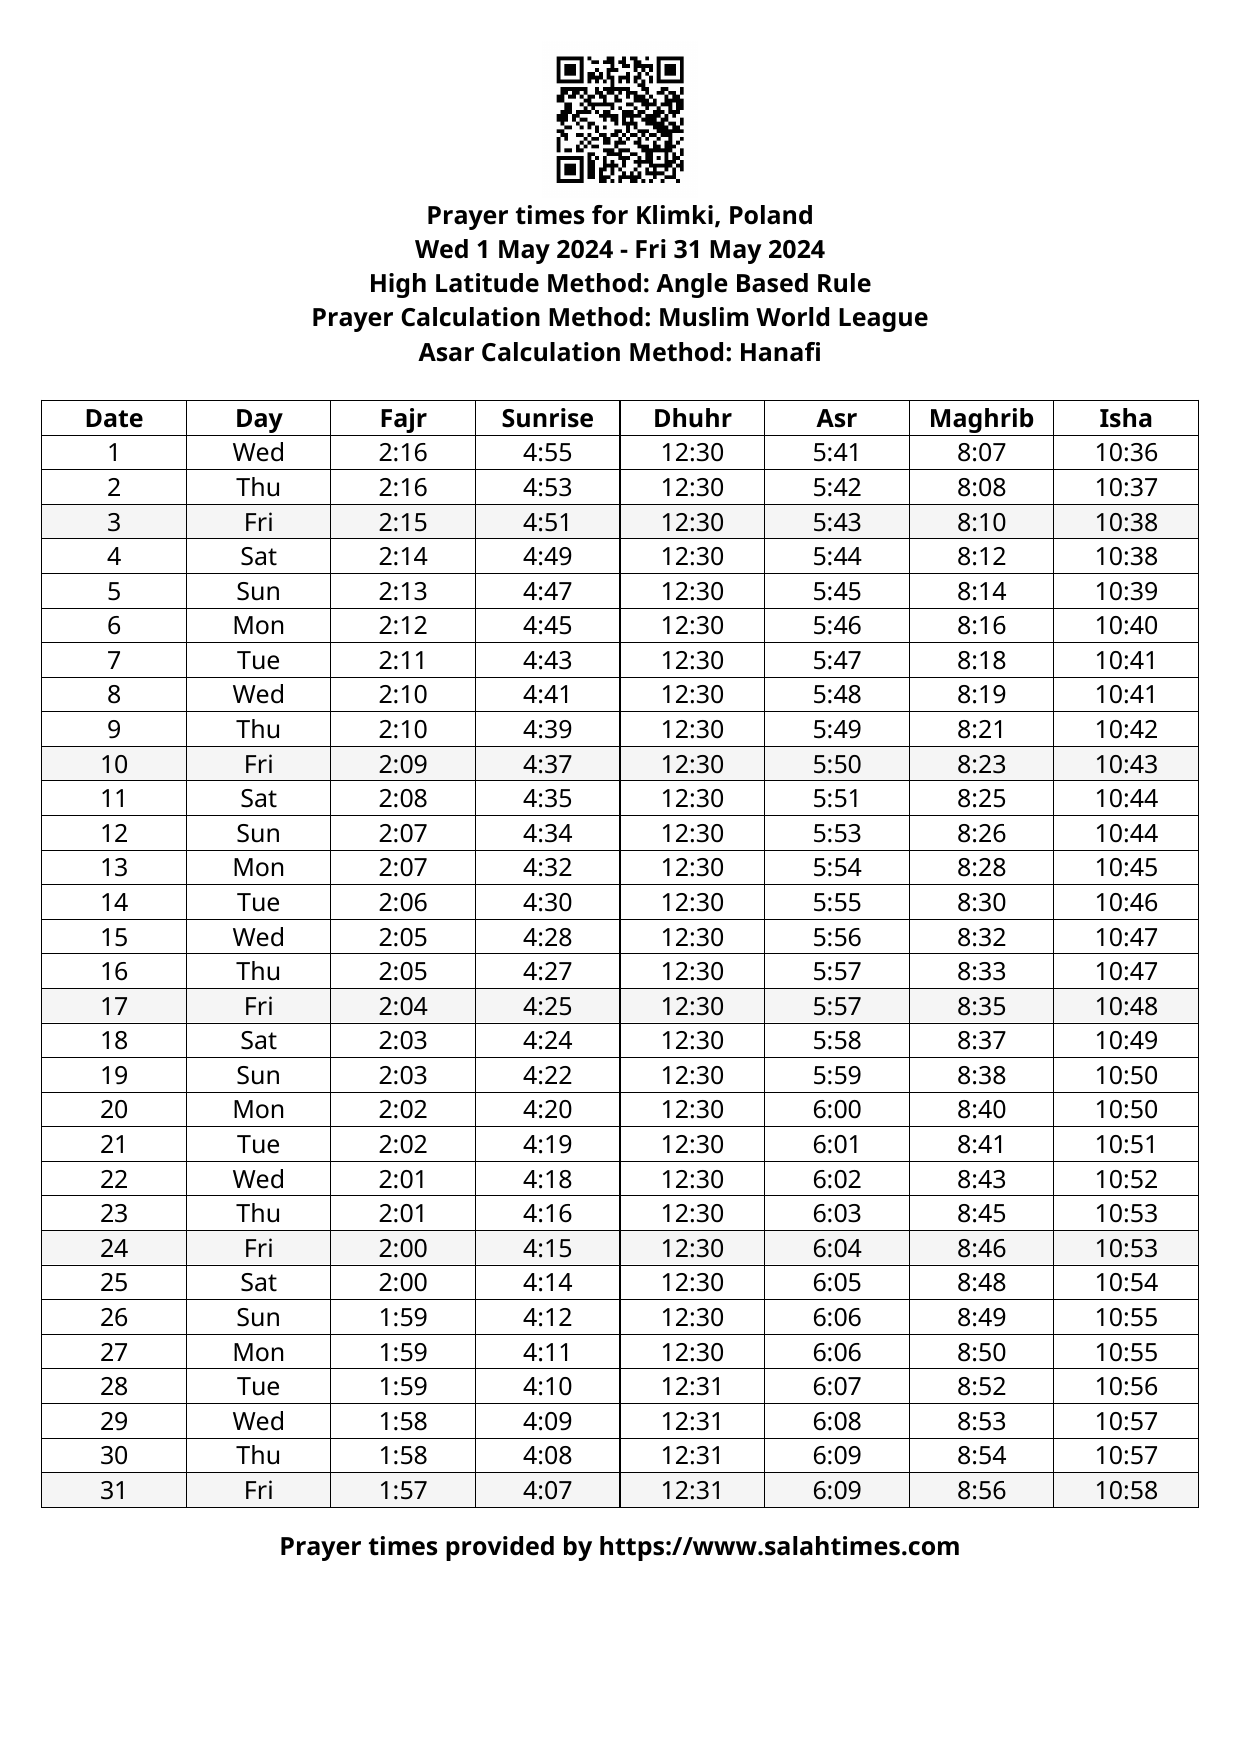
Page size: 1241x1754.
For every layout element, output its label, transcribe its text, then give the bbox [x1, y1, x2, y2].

table_cell 12:31 [621, 1404, 764, 1437]
table_cell 12:31 [621, 1369, 764, 1403]
table_cell 17 [42, 989, 186, 1022]
table_cell 10:46 [1054, 885, 1198, 919]
table_cell 1:58 [331, 1439, 475, 1472]
table_cell 4:08 [476, 1439, 619, 1472]
table_cell Wed [187, 436, 330, 469]
table_cell 12:30 [621, 781, 764, 815]
table_cell 29 [42, 1404, 186, 1437]
table_cell 26 [42, 1300, 186, 1334]
table_cell 5:58 [765, 1024, 909, 1057]
table_cell 4:09 [476, 1404, 619, 1437]
text Wed 1 May 2024 - Fri 31 May 2024 [42, 232, 1198, 266]
table_cell 5:46 [765, 609, 909, 642]
text Prayer Calculation Method: Muslim World League [42, 300, 1198, 334]
table_header Asr [765, 401, 909, 434]
table_cell Thu [187, 712, 330, 746]
table_cell 12:30 [621, 1196, 764, 1230]
table_header Dhuhr [621, 401, 764, 434]
table_cell 4:22 [476, 1058, 619, 1092]
table_cell 4:12 [476, 1300, 619, 1334]
table_cell 4:20 [476, 1093, 619, 1126]
table_cell 8:50 [910, 1335, 1053, 1368]
table_cell 12:30 [621, 1300, 764, 1334]
table_cell Thu [187, 1196, 330, 1230]
table_cell 8:49 [910, 1300, 1053, 1334]
table_cell 4:07 [476, 1473, 619, 1507]
table_cell 12:31 [621, 1473, 764, 1507]
table_cell 10:47 [1054, 954, 1198, 988]
table_cell Mon [187, 1093, 330, 1126]
table_cell 12:30 [621, 1231, 764, 1264]
table_cell 19 [42, 1058, 186, 1092]
table_cell 12:30 [621, 989, 764, 1022]
table_cell Wed [187, 678, 330, 711]
table_cell 12:30 [621, 885, 764, 919]
table_cell 4:51 [476, 505, 619, 538]
table_cell 5:45 [765, 574, 909, 607]
table_cell 12:30 [621, 505, 764, 538]
table_cell 10:52 [1054, 1162, 1198, 1195]
table_cell 8:52 [910, 1369, 1053, 1403]
table_cell 21 [42, 1127, 186, 1161]
table_cell 2:03 [331, 1024, 475, 1057]
table_cell 2:13 [331, 574, 475, 607]
table_cell 5:57 [765, 989, 909, 1022]
table_cell 6:09 [765, 1439, 909, 1472]
table_cell 10:48 [1054, 989, 1198, 1022]
table_cell Sun [187, 816, 330, 849]
table_cell 12:30 [621, 1024, 764, 1057]
table_cell Tue [187, 885, 330, 919]
table_cell 4:34 [476, 816, 619, 849]
table_cell 8:53 [910, 1404, 1053, 1437]
table_cell 2:04 [331, 989, 475, 1022]
table_cell 2:05 [331, 954, 475, 988]
table_cell 12:30 [621, 1127, 764, 1161]
table_cell 22 [42, 1162, 186, 1195]
table_cell 4:39 [476, 712, 619, 746]
table_cell 12:30 [621, 1335, 764, 1368]
table_cell 8:33 [910, 954, 1053, 988]
table_cell 8:40 [910, 1093, 1053, 1126]
table_cell 10:50 [1054, 1093, 1198, 1126]
table_cell 5:55 [765, 885, 909, 919]
table_cell 8:41 [910, 1127, 1053, 1161]
table_cell 15 [42, 920, 186, 953]
table_cell Sun [187, 1058, 330, 1092]
picture [542, 41, 699, 198]
table_cell 12 [42, 816, 186, 849]
table_cell Fri [187, 1473, 330, 1507]
table_cell 8:08 [910, 470, 1053, 504]
table_cell 8:30 [910, 885, 1053, 919]
table_cell Fri [187, 1231, 330, 1264]
table_cell 10:55 [1054, 1300, 1198, 1334]
table_cell 12:30 [621, 539, 764, 573]
table_cell 5 [42, 574, 186, 607]
table_cell 10:45 [1054, 851, 1198, 884]
table_cell 10:37 [1054, 470, 1198, 504]
table_cell 24 [42, 1231, 186, 1264]
table_cell 5:48 [765, 678, 909, 711]
table_cell 6:01 [765, 1127, 909, 1161]
table_cell 5:42 [765, 470, 909, 504]
table_cell 2:12 [331, 609, 475, 642]
table_cell 2:05 [331, 920, 475, 953]
table_cell 5:53 [765, 816, 909, 849]
table_cell 6:03 [765, 1196, 909, 1230]
table_cell 2:14 [331, 539, 475, 573]
table_cell Sat [187, 1024, 330, 1057]
table_cell 12:30 [621, 609, 764, 642]
table_cell 2:02 [331, 1127, 475, 1161]
table_cell 10:44 [1054, 816, 1198, 849]
table_cell 4:53 [476, 470, 619, 504]
table_cell 6:05 [765, 1266, 909, 1299]
table_cell 4:49 [476, 539, 619, 573]
table_cell 11 [42, 781, 186, 815]
table_cell 2:06 [331, 885, 475, 919]
table_cell 5:56 [765, 920, 909, 953]
table_cell 10:41 [1054, 643, 1198, 677]
table_cell 12:30 [621, 1058, 764, 1092]
table_cell 8:28 [910, 851, 1053, 884]
table_cell Wed [187, 920, 330, 953]
table_cell 4:41 [476, 678, 619, 711]
table_cell 12:30 [621, 747, 764, 780]
table_cell 10:53 [1054, 1196, 1198, 1230]
table_cell 10:36 [1054, 436, 1198, 469]
table_cell 5:41 [765, 436, 909, 469]
table_cell 4:32 [476, 851, 619, 884]
text Prayer times provided by https://www.salahtimes.com [42, 1528, 1198, 1563]
table_cell 4:55 [476, 436, 619, 469]
table_cell 8:25 [910, 781, 1053, 815]
table_cell 4:19 [476, 1127, 619, 1161]
table_cell 1 [42, 436, 186, 469]
table_cell 2:09 [331, 747, 475, 780]
table_cell 6:00 [765, 1093, 909, 1126]
table_cell 10:38 [1054, 539, 1198, 573]
table_cell 7 [42, 643, 186, 677]
table_cell Thu [187, 1439, 330, 1472]
table_cell 3 [42, 505, 186, 538]
table_cell 8:23 [910, 747, 1053, 780]
table_cell 23 [42, 1196, 186, 1230]
table_cell 10:38 [1054, 505, 1198, 538]
table_cell 2:11 [331, 643, 475, 677]
table_cell 1:59 [331, 1335, 475, 1368]
table_cell Sun [187, 574, 330, 607]
table_cell 4:15 [476, 1231, 619, 1264]
table_cell 4:30 [476, 885, 619, 919]
table_cell 12:30 [621, 816, 764, 849]
table_cell Wed [187, 1404, 330, 1437]
table_cell 8:48 [910, 1266, 1053, 1299]
table_header Date [42, 401, 186, 434]
table_cell 2:16 [331, 436, 475, 469]
table_cell 10:51 [1054, 1127, 1198, 1161]
table_cell 1:59 [331, 1300, 475, 1334]
table_cell 2:07 [331, 851, 475, 884]
table_cell 25 [42, 1266, 186, 1299]
table_cell 8:18 [910, 643, 1053, 677]
table_cell 12:30 [621, 574, 764, 607]
table_cell 13 [42, 851, 186, 884]
table_cell 10:47 [1054, 920, 1198, 953]
table_cell 4:24 [476, 1024, 619, 1057]
table_cell 10:54 [1054, 1266, 1198, 1299]
table_cell 4:25 [476, 989, 619, 1022]
table_cell Thu [187, 470, 330, 504]
table_cell 2:01 [331, 1196, 475, 1230]
table_cell 8 [42, 678, 186, 711]
table_cell 4:28 [476, 920, 619, 953]
table_cell 10:55 [1054, 1335, 1198, 1368]
table_cell 2:08 [331, 781, 475, 815]
table_cell 8:12 [910, 539, 1053, 573]
table_cell 8:56 [910, 1473, 1053, 1507]
table_cell 6:06 [765, 1335, 909, 1368]
table_cell 12:30 [621, 712, 764, 746]
table_cell 4:11 [476, 1335, 619, 1368]
table_cell 14 [42, 885, 186, 919]
table_cell 8:10 [910, 505, 1053, 538]
table_cell 6:08 [765, 1404, 909, 1437]
table_cell 2:00 [331, 1266, 475, 1299]
table_cell 8:38 [910, 1058, 1053, 1092]
table_cell 12:30 [621, 851, 764, 884]
table_cell 12:30 [621, 678, 764, 711]
table_cell 4:18 [476, 1162, 619, 1195]
table_cell Sat [187, 1266, 330, 1299]
table_cell 5:47 [765, 643, 909, 677]
table_cell 2:16 [331, 470, 475, 504]
table_cell Fri [187, 989, 330, 1022]
table_cell 8:26 [910, 816, 1053, 849]
table_cell 10:40 [1054, 609, 1198, 642]
table_cell 12:30 [621, 1093, 764, 1126]
table_cell 12:30 [621, 436, 764, 469]
table_header Isha [1054, 401, 1198, 434]
table_cell 8:37 [910, 1024, 1053, 1057]
table_cell 12:30 [621, 1266, 764, 1299]
table_cell 10:42 [1054, 712, 1198, 746]
table_cell 2:15 [331, 505, 475, 538]
table_cell 4:35 [476, 781, 619, 815]
table_cell 20 [42, 1093, 186, 1126]
table_cell 6:02 [765, 1162, 909, 1195]
table_cell 9 [42, 712, 186, 746]
table_cell 31 [42, 1473, 186, 1507]
table_cell Fri [187, 747, 330, 780]
table_cell 1:57 [331, 1473, 475, 1507]
table_cell Sat [187, 781, 330, 815]
table_cell 6:06 [765, 1300, 909, 1334]
table_cell 12:30 [621, 920, 764, 953]
table_cell 16 [42, 954, 186, 988]
table_cell 4:45 [476, 609, 619, 642]
table_cell Thu [187, 954, 330, 988]
table_cell 4 [42, 539, 186, 573]
table_cell 1:59 [331, 1369, 475, 1403]
table_cell Fri [187, 505, 330, 538]
table_cell 8:35 [910, 989, 1053, 1022]
table_cell 4:37 [476, 747, 619, 780]
table_cell 4:10 [476, 1369, 619, 1403]
table_cell 10 [42, 747, 186, 780]
text Asar Calculation Method: Hanafi [42, 334, 1198, 368]
table_cell 10:57 [1054, 1439, 1198, 1472]
table_cell 10:41 [1054, 678, 1198, 711]
table_cell 1:58 [331, 1404, 475, 1437]
table_cell 4:14 [476, 1266, 619, 1299]
table_cell 4:27 [476, 954, 619, 988]
table_cell 6 [42, 609, 186, 642]
table_cell 10:57 [1054, 1404, 1198, 1437]
table_cell 10:43 [1054, 747, 1198, 780]
table_cell 5:50 [765, 747, 909, 780]
table_cell 12:30 [621, 470, 764, 504]
table_cell 6:04 [765, 1231, 909, 1264]
table_cell 2:01 [331, 1162, 475, 1195]
table_cell 8:45 [910, 1196, 1053, 1230]
table_cell 8:32 [910, 920, 1053, 953]
table_cell 5:57 [765, 954, 909, 988]
table_cell 8:14 [910, 574, 1053, 607]
table_header Day [187, 401, 330, 434]
table_cell 28 [42, 1369, 186, 1403]
table_cell Wed [187, 1162, 330, 1195]
table_cell 10:56 [1054, 1369, 1198, 1403]
table_cell 5:49 [765, 712, 909, 746]
table_cell 8:46 [910, 1231, 1053, 1264]
table_cell 10:50 [1054, 1058, 1198, 1092]
table_header Fajr [331, 401, 475, 434]
table_cell 10:53 [1054, 1231, 1198, 1264]
table_cell 12:30 [621, 643, 764, 677]
table_cell 4:47 [476, 574, 619, 607]
table_header Sunrise [476, 401, 619, 434]
table_cell 2:10 [331, 678, 475, 711]
table_cell 10:49 [1054, 1024, 1198, 1057]
table_cell 27 [42, 1335, 186, 1368]
table_cell 2:07 [331, 816, 475, 849]
table_cell 4:16 [476, 1196, 619, 1230]
table_cell 2:03 [331, 1058, 475, 1092]
table_cell 2:02 [331, 1093, 475, 1126]
table_cell Tue [187, 1127, 330, 1161]
table_cell 10:44 [1054, 781, 1198, 815]
table_cell 18 [42, 1024, 186, 1057]
table_cell 10:39 [1054, 574, 1198, 607]
table_cell 10:58 [1054, 1473, 1198, 1507]
table_cell 8:54 [910, 1439, 1053, 1472]
table_cell 8:43 [910, 1162, 1053, 1195]
table_cell 8:21 [910, 712, 1053, 746]
table_cell Mon [187, 851, 330, 884]
table_cell 5:44 [765, 539, 909, 573]
table_cell 5:59 [765, 1058, 909, 1092]
table_cell 8:16 [910, 609, 1053, 642]
table_cell Sun [187, 1300, 330, 1334]
table_header Maghrib [910, 401, 1053, 434]
table_cell 6:07 [765, 1369, 909, 1403]
table_cell Tue [187, 1369, 330, 1403]
table_cell 6:09 [765, 1473, 909, 1507]
table_cell Tue [187, 643, 330, 677]
table_cell 12:30 [621, 954, 764, 988]
table_cell 4:43 [476, 643, 619, 677]
table_cell 5:43 [765, 505, 909, 538]
table_cell 8:19 [910, 678, 1053, 711]
table_cell 5:54 [765, 851, 909, 884]
table_cell 30 [42, 1439, 186, 1472]
table_cell 2:10 [331, 712, 475, 746]
table_cell 2:00 [331, 1231, 475, 1264]
table_cell 2 [42, 470, 186, 504]
table_cell Mon [187, 1335, 330, 1368]
table_cell 8:07 [910, 436, 1053, 469]
table_cell Sat [187, 539, 330, 573]
table_cell 5:51 [765, 781, 909, 815]
table_cell 12:30 [621, 1162, 764, 1195]
text Prayer times for Klimki, Poland [42, 198, 1198, 232]
table_cell 12:31 [621, 1439, 764, 1472]
text High Latitude Method: Angle Based Rule [42, 266, 1198, 300]
table_cell Mon [187, 609, 330, 642]
